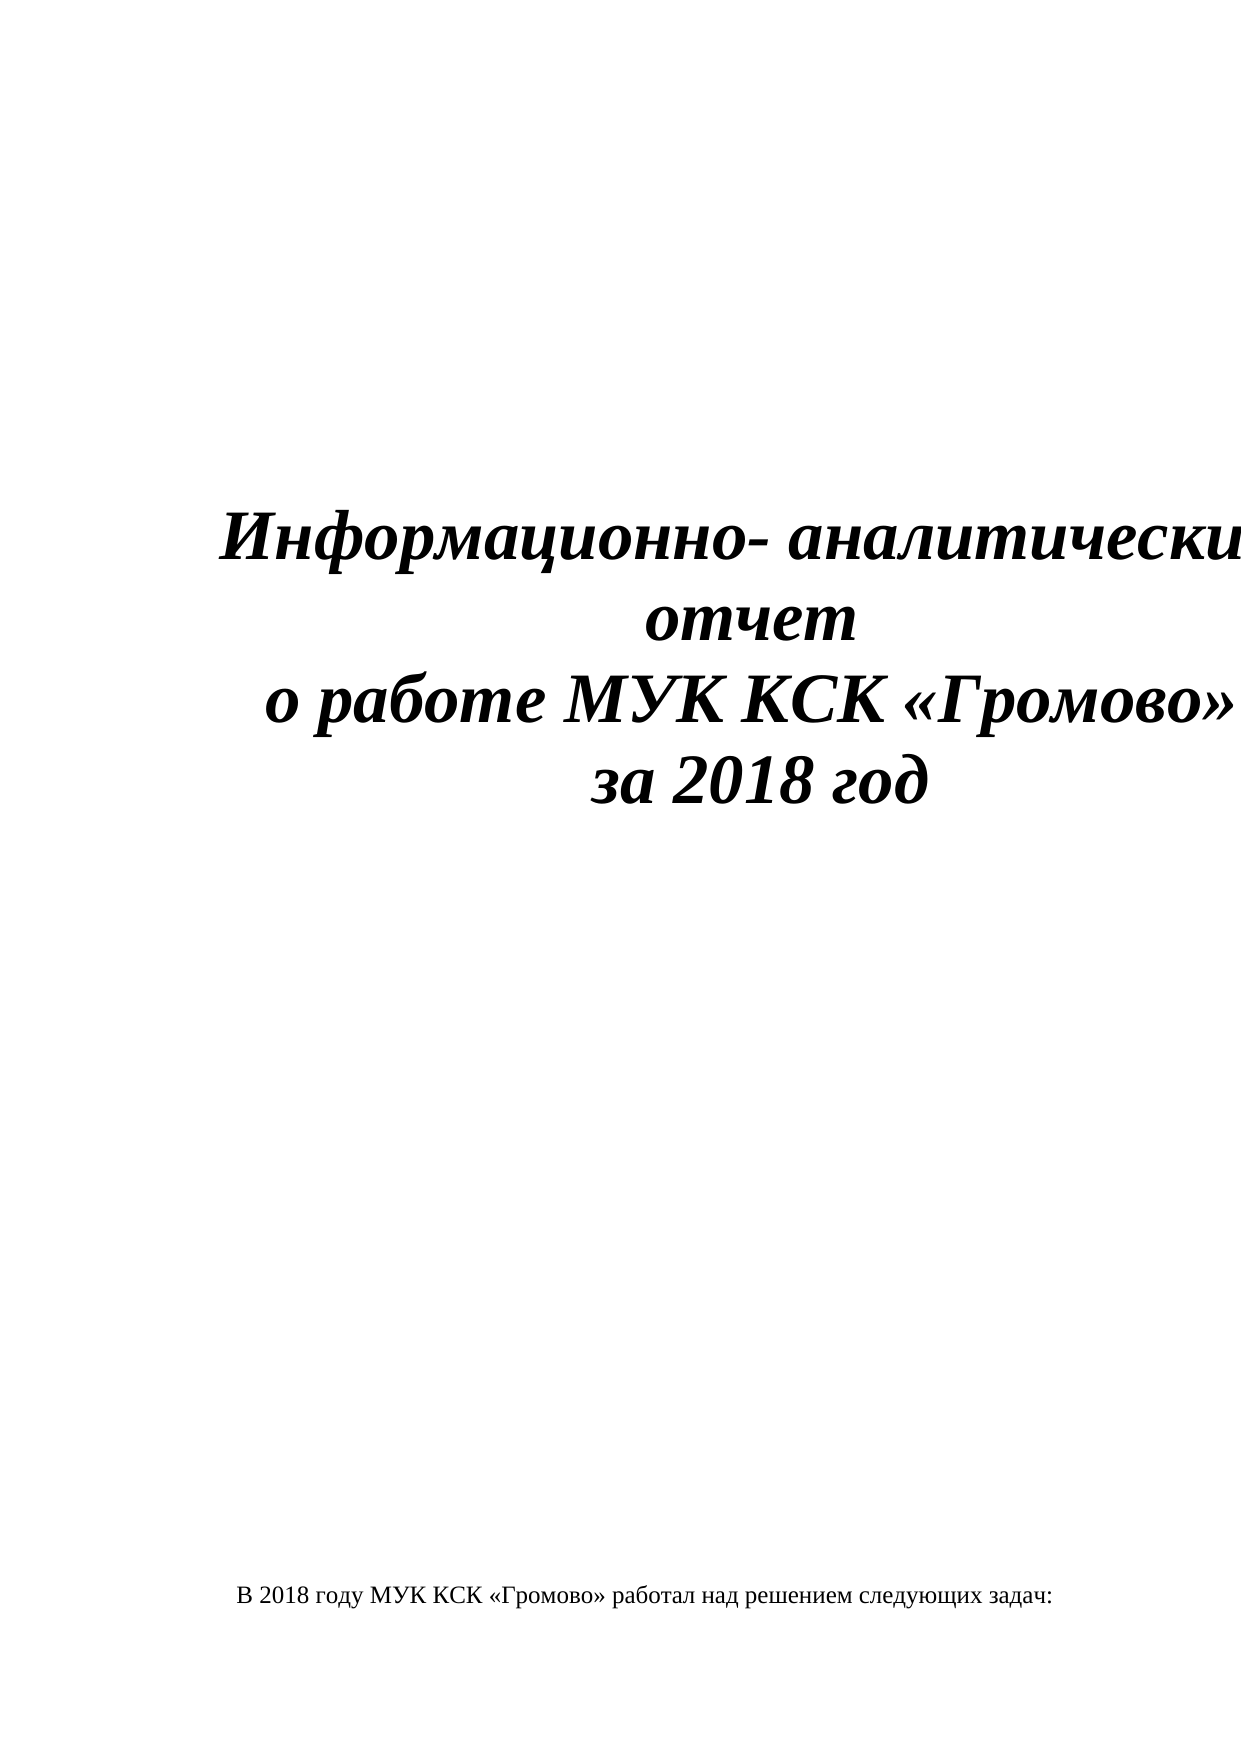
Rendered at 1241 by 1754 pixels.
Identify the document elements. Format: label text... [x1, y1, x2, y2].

table_header Информационно- аналитический отчет о работе МУК КСК «Громово» за 2018 год [177, 493, 1240, 819]
text В 2018 году МУК КСК «Громово» работал над решением следующих задач: [177, 1581, 1152, 1609]
